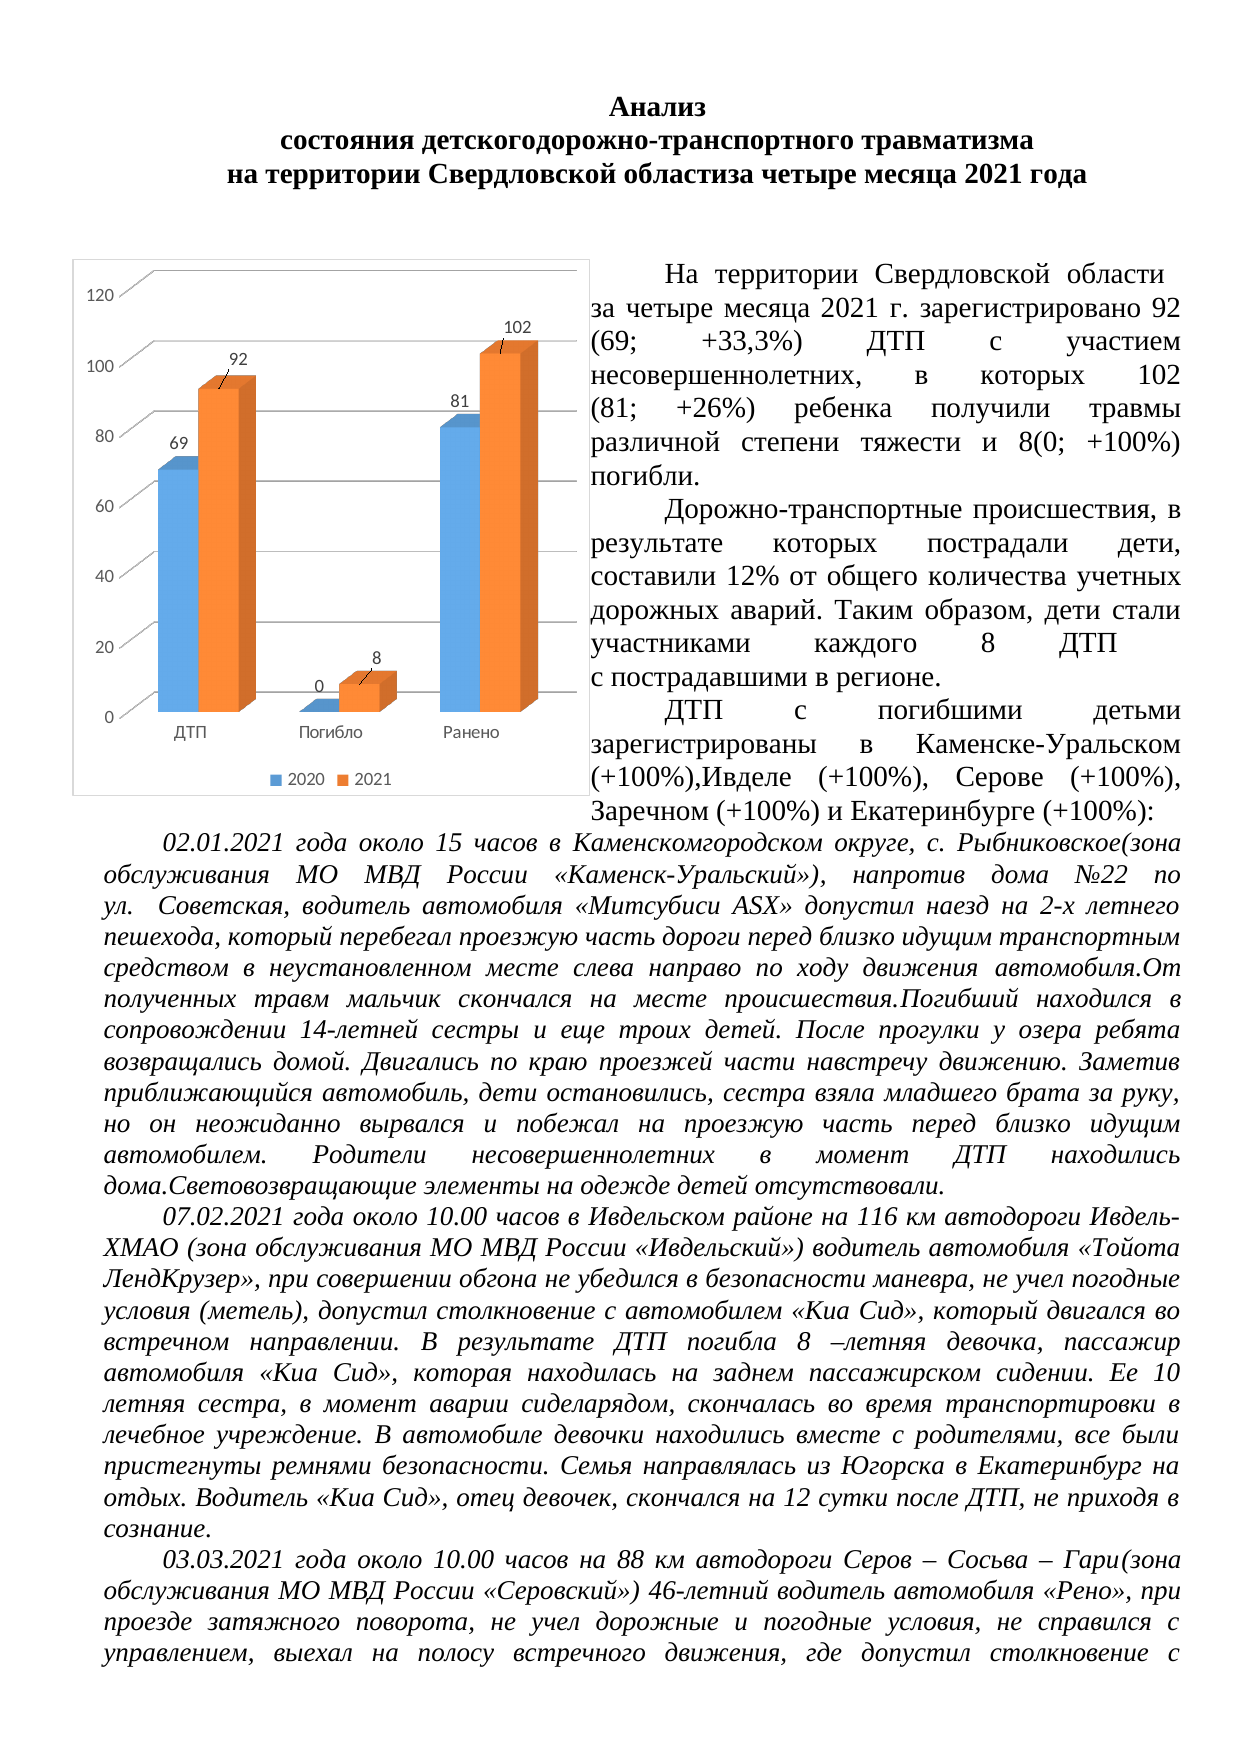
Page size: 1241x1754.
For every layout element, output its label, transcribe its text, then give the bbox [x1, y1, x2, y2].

text 07.02.2021 года около 10.00 часов в Ивдельском районе на 116 км автодороги Ивдель-ХМАО (зона обслуживания МО МВД России «Ивдельский») водитель автомобиля «Тойота ЛендКрузер», при совершении обгона не убедился в безопасности маневра, не учел погодные условия (метель), допустил столкновение с автомобилем «Киа Сид», который двигался во встречном направлении. В результате ДТП погибла 8 –летняя девочка, пассажир автомобиля «Киа Сид», которая находилась на заднем пассажирском сидении. Ее 10 летняя сестра, в момент аварии сиделарядом, скончалась во время транспортировки в лечебное учреждение. В автомобиле девочки находились вместе с родителями, все были пристегнуты ремнями безопасности. Семья направлялась из Югорска в Екатеринбург на отдых. Водитель «Киа Сид», отец девочек, скончался на 12 сутки после ДТП, не приходя в сознание. [103, 1200, 1181, 1543]
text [103, 1543, 1181, 1667]
text На территории Свердловской области за четыре месяца 2021 г. зарегистрировано 92 (69; +33,3%) ДТП с участием несовершеннолетних, в которых 102 (81; +26%) ребенка получили травмы различной степени тяжести и 8(0; +100%) погибли. [103, 256, 1181, 491]
text 02.01.2021 года около 15 часов в Каменскомгородском округе, с. Рыбниковское(зона обслуживания МО МВД России «Каменск-Уральский»), напротив дома №22 по ул. Советская, водитель автомобиля «Митсубиси ASX» допустил наезд на 2-х летнего пешехода, который перебегал проезжую часть дороги перед близко идущим транспортным средством в неустановленном месте слева направо по ходу движения автомобиля.От полученных травм мальчик скончался на месте происшествия.Погибший находился в сопровождении 14-летней сестры и еще троих детей. После прогулки у озера ребята возвращались домой. Двигались по краю проезжей части навстречу движению. Заметив приближающийся автомобиль, дети остановились, сестра взяла младшего брата за руку, но он неожиданно вырвался и побежал на проезжую часть перед близко идущим автомобилем. Родители несовершеннолетних в момент ДТП находились дома.Световозвращающие элементы на одежде детей отсутствовали. [103, 827, 1181, 1200]
text Дорожно-транспортные происшествия, в результате которых пострадали дети, составили 12% от общего количества учетных дорожных аварий. Таким образом, дети стали участниками каждого 8 ДТП с пострадавшими в регионе. [590, 491, 1181, 692]
text Анализ [103, 89, 1211, 122]
text на территории Свердловской областиза четыре месяца 2021 года [103, 156, 1211, 189]
text ДТП с погибшими детьми зарегистрированы в Каменске-Уральском (+100%),Ивделе (+100%), Серове (+100%), Заречном (+100%) и Екатеринбурге (+100%): [103, 692, 1181, 827]
text состояния детскогодорожно-транспортного травматизма [103, 122, 1211, 156]
